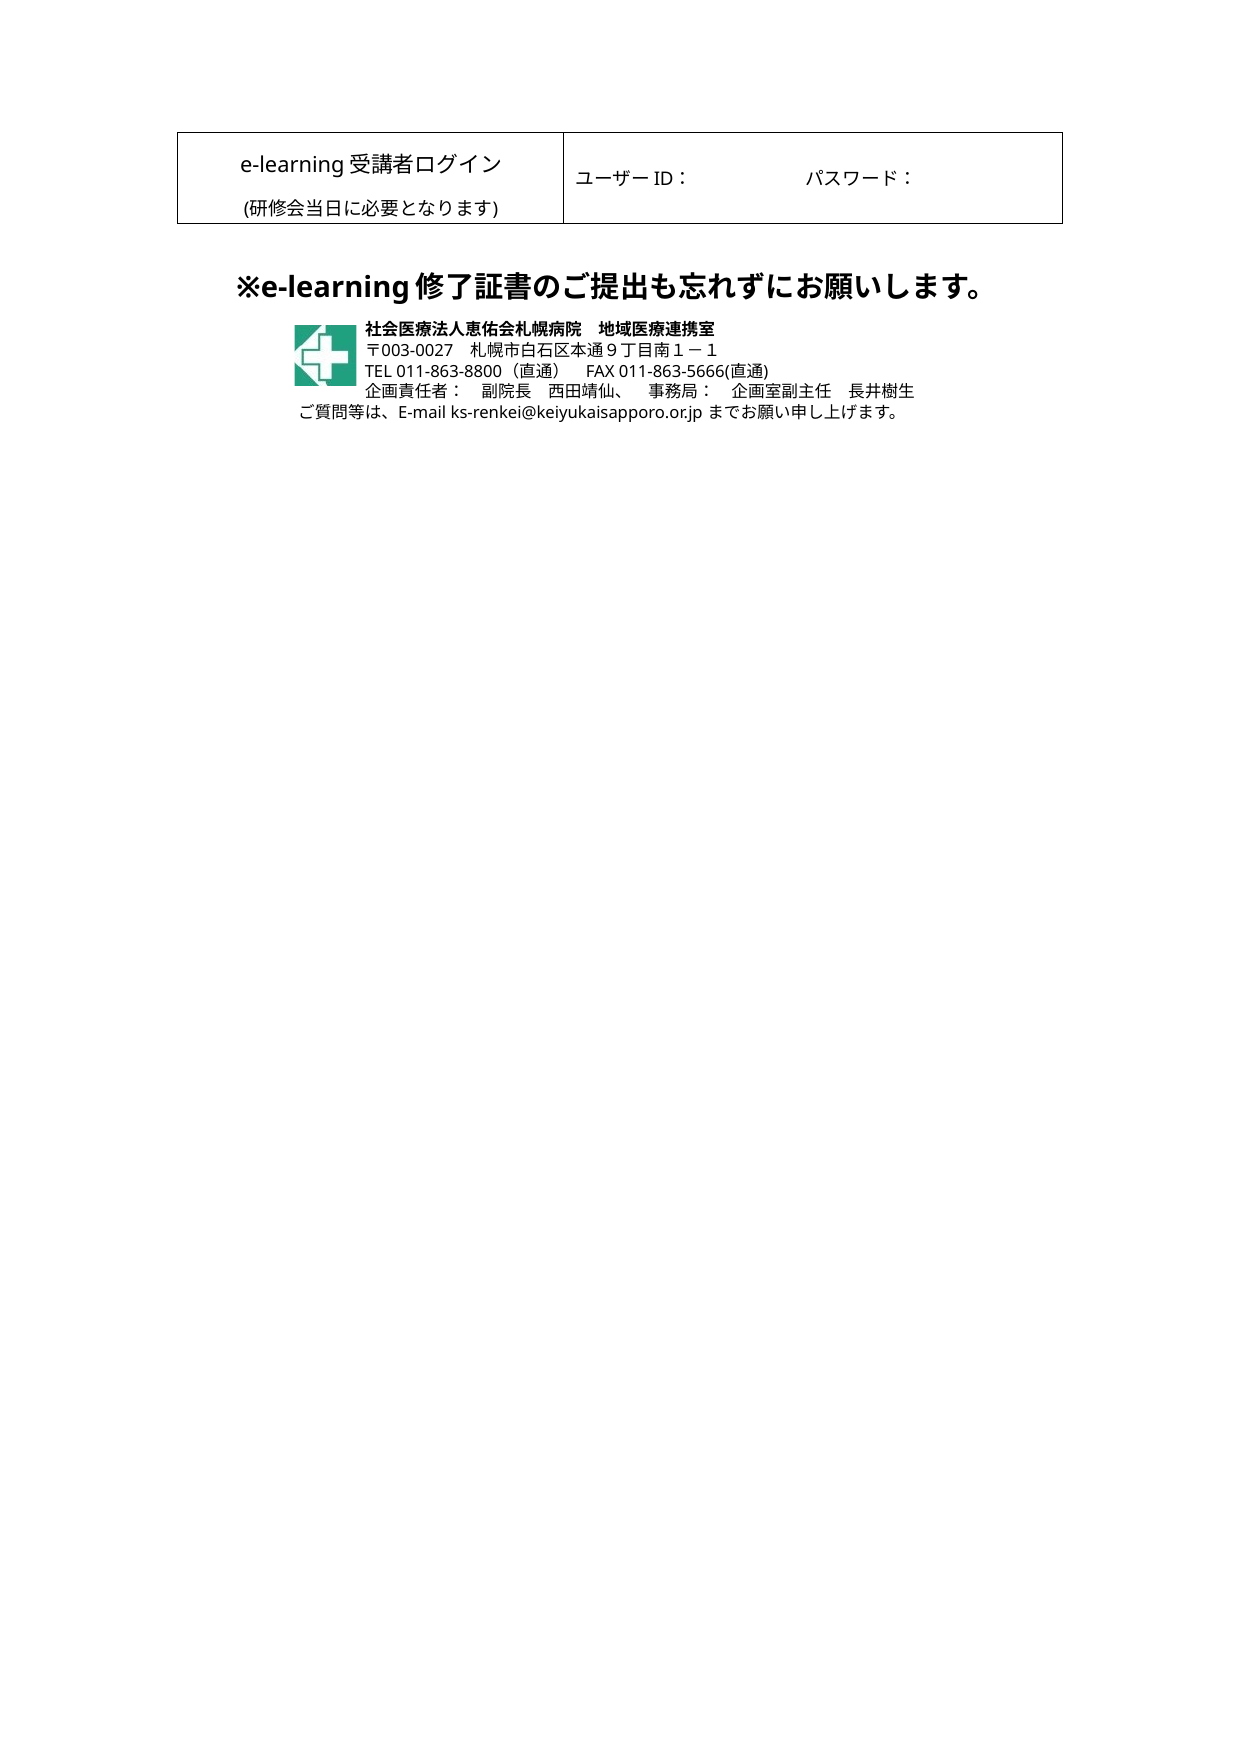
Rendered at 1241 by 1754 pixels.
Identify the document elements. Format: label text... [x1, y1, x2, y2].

picture [293, 325, 357, 385]
table_cell e-learning受講者ログイン (研修会当日に必要となります) [178, 133, 563, 222]
text ※e-learning修了証書のご提出も忘れずにお願いします。 [177, 263, 1063, 306]
table_cell ユーザーID： パスワード： [564, 133, 1062, 222]
